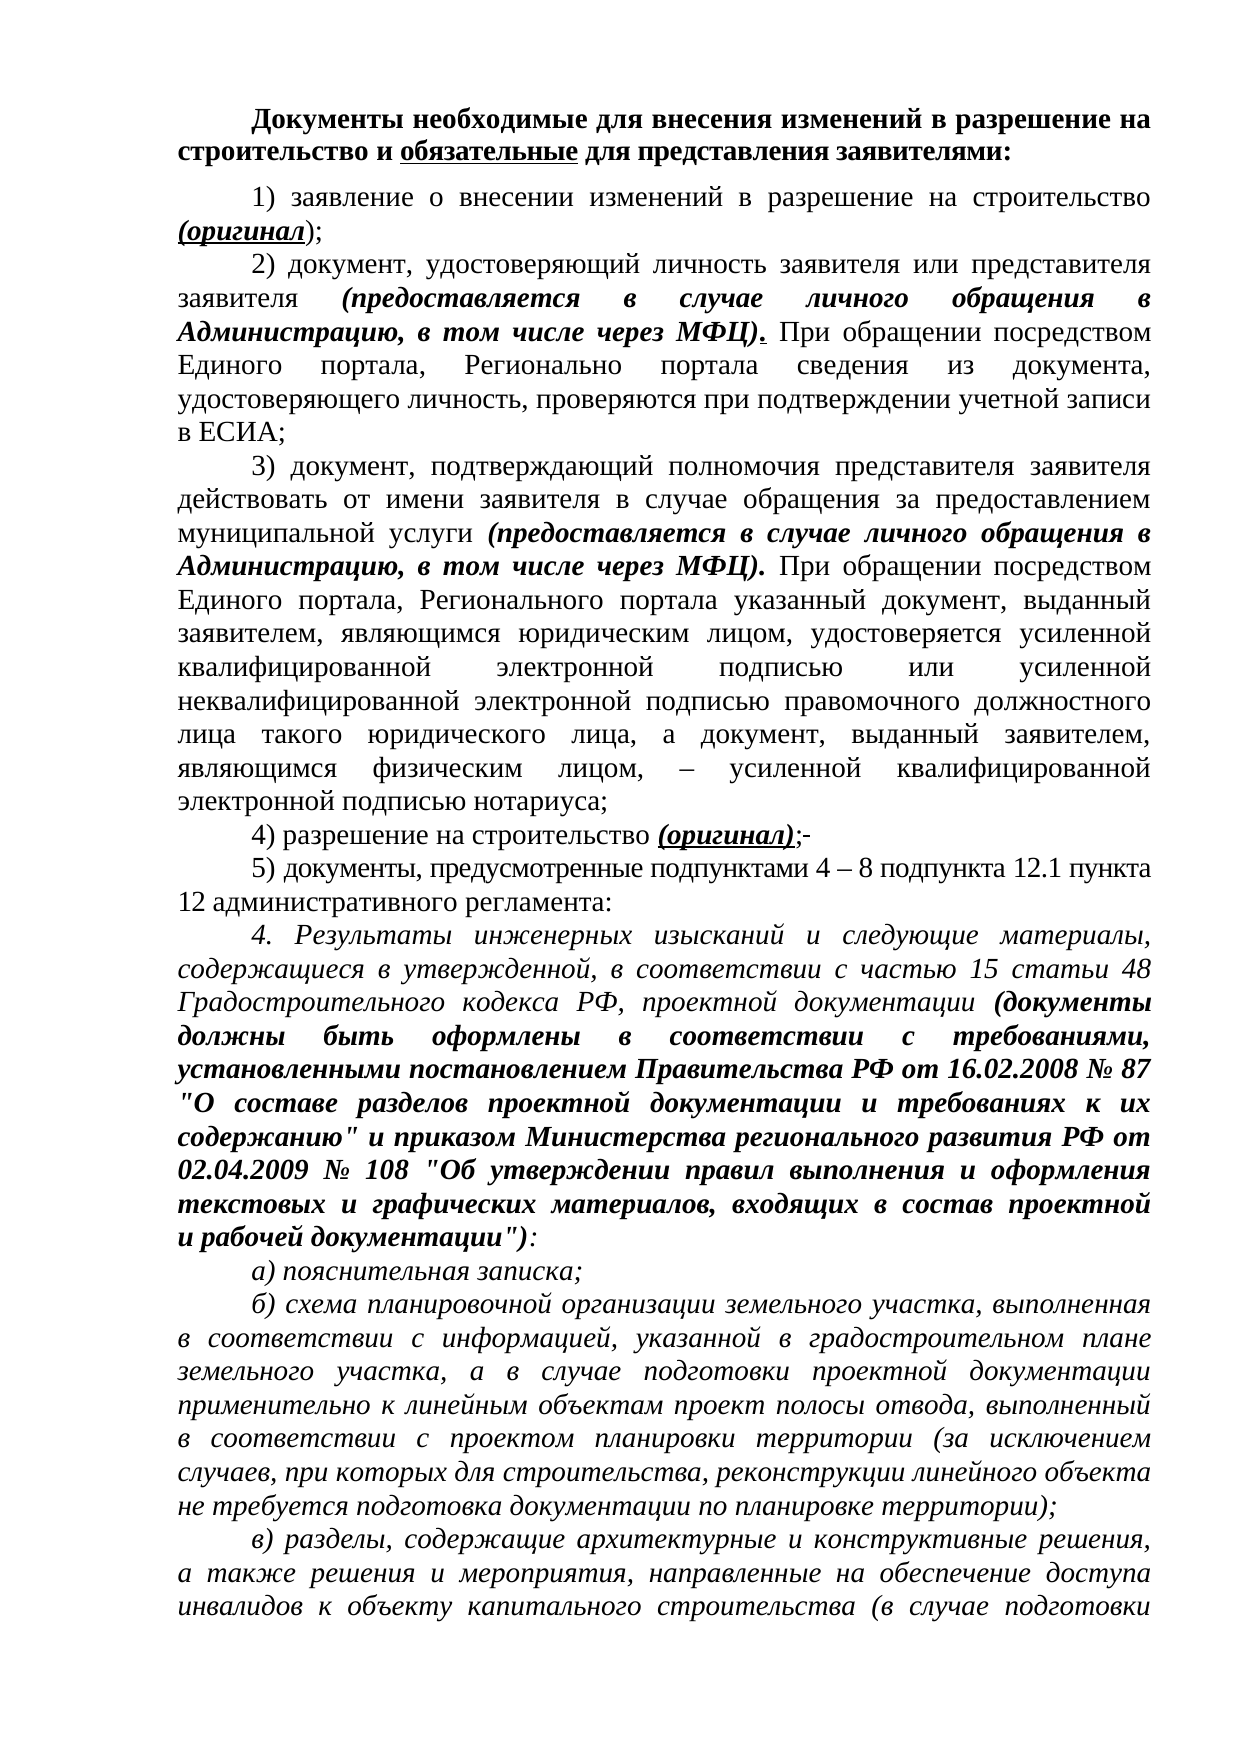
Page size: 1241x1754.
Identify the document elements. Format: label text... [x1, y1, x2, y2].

text 4. Результаты инженерных изысканий и следующие материалы, содержащиеся в утвержденной, в соответствии с частью 15 статьи 48 Градостроительного кодекса РФ, проектной документации (документы должны быть оформлены в соответствии с требованиями, установленными постановлением Правительства РФ от 16.02.2008 № 87 "О составе разделов проектной документации и требованиях к их содержанию" и приказом Министерства регионального развития РФ от 02.04.2009 № 108 "Об утверждении правил выполнения и оформления текстовых и графических материалов, входящих в состав проектной и рабочей документации"): [177, 917, 1152, 1253]
text б) схема планировочной организации земельного участка, выполненная в соответствии с информацией, указанной в градостроительном плане земельного участка, а в случае подготовки проектной документации применительно к линейным объектам проект полосы отвода, выполненный в соответствии с проектом планировки территории (за исключением случаев, при которых для строительства, реконструкции линейного объекта не требуется подготовка документации по планировке территории); [177, 1286, 1152, 1521]
text а) пояснительная записка; [177, 1253, 1152, 1286]
text 5) документы, предусмотренные подпунктами 4 – 8 подпункта 12.1 пункта 12 административного регламента: [177, 850, 1152, 917]
text Документы необходимые для внесения изменений в разрешение на строительство и обязательные для представления заявителями: [177, 103, 1152, 167]
text 3) документ, подтверждающий полномочия представителя заявителя действовать от имени заявителя в случае обращения за предоставлением муниципальной услуги (предоставляется в случае личного обращения в Администрацию, в том числе через МФЦ). При обращении посредством Единого портала, Регионального портала указанный документ, выданный заявителем, являющимся юридическим лицом, удостоверяется усиленной квалифицированной электронной подписью или усиленной неквалифицированной электронной подписью правомочного должностного лица такого юридического лица, а документ, выданный заявителем, являющимся физическим лицом, – усиленной квалифицированной электронной подписью нотариуса; [177, 448, 1152, 817]
text 4) разрешение на строительство (оригинал); [177, 817, 1152, 850]
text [177, 1521, 1152, 1622]
text 1) заявление о внесении изменений в разрешение на строительство (оригинал); [177, 179, 1152, 247]
text 2) документ, удостоверяющий личность заявителя или представителя заявителя (предоставляется в случае личного обращения в Администрацию, в том числе через МФЦ). При обращении посредством Единого портала, Регионально портала сведения из документа, удостоверяющего личность, проверяются при подтверждении учетной записи в ЕСИА; [177, 247, 1152, 448]
